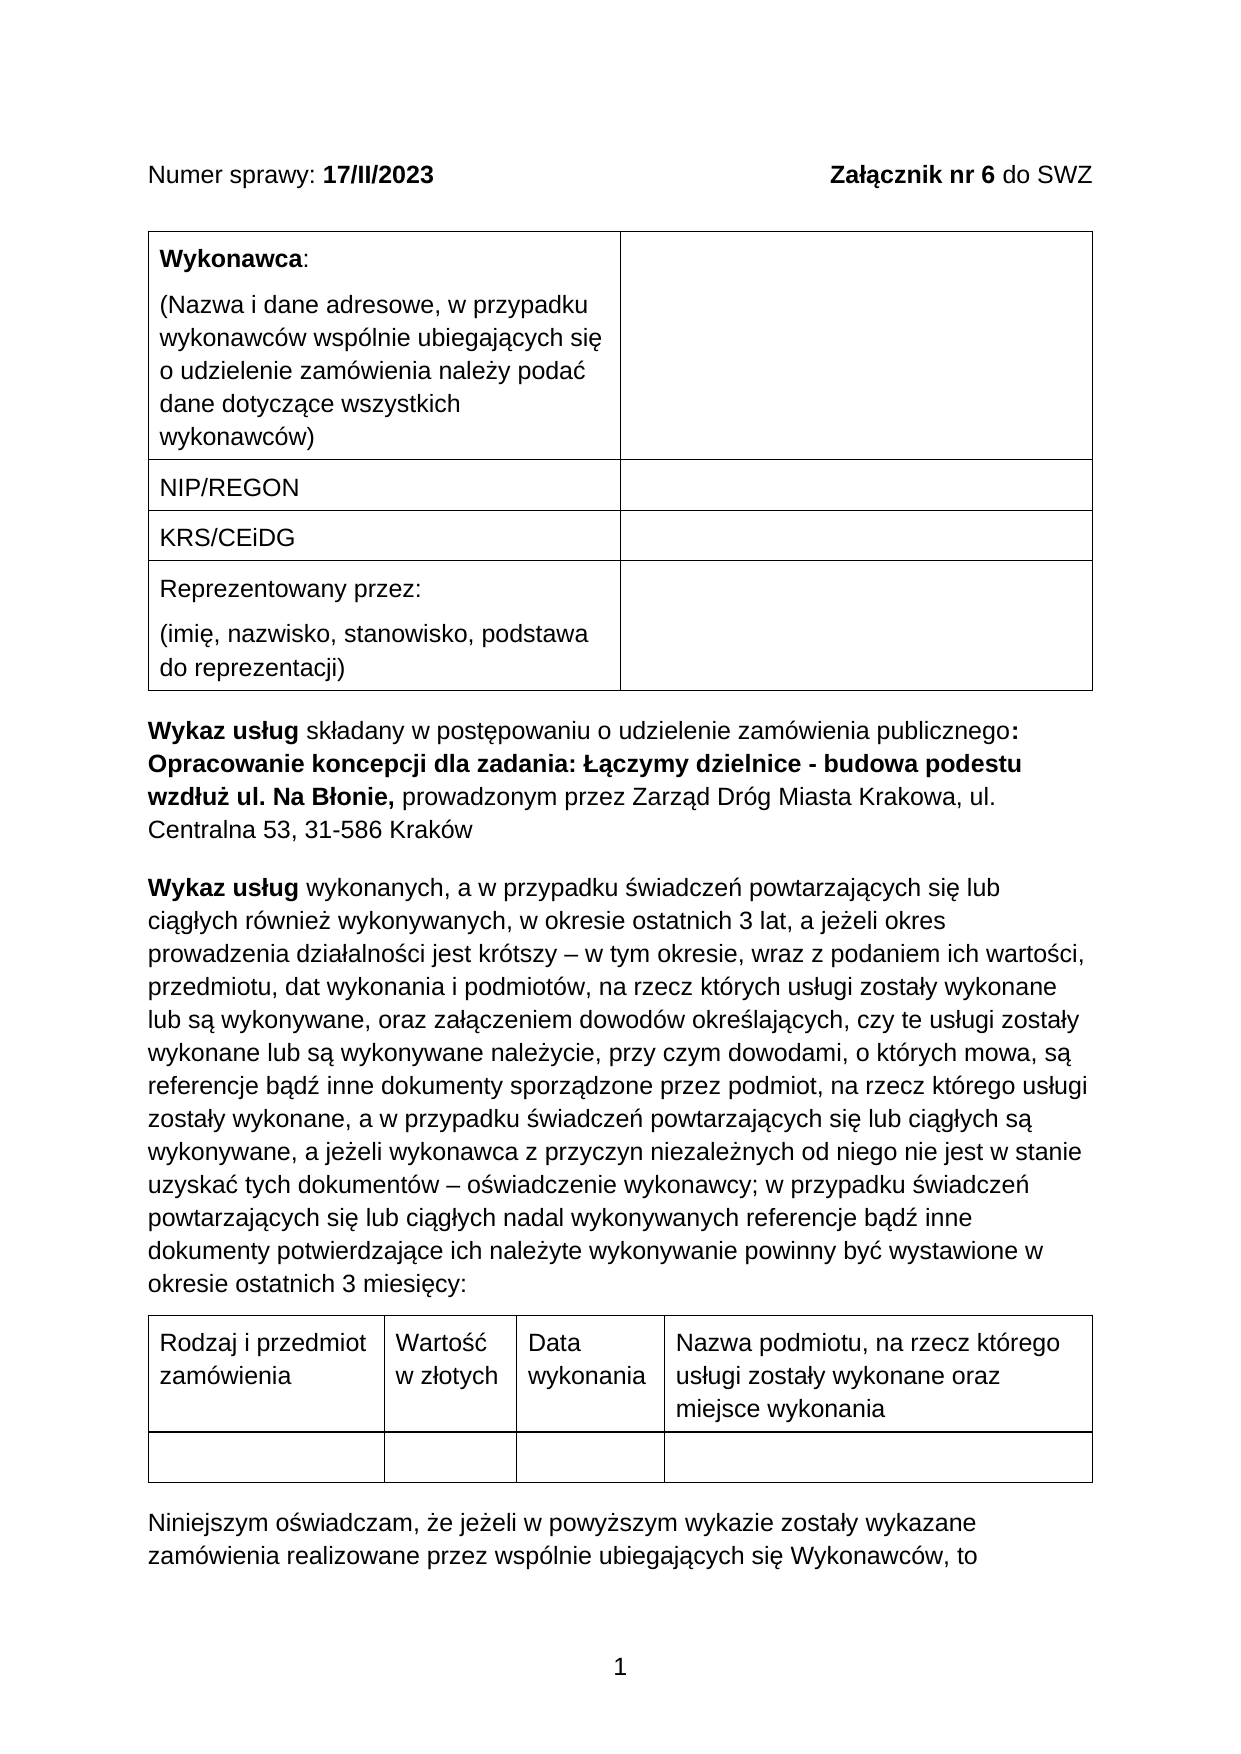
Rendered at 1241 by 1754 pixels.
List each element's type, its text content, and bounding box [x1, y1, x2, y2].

text Wykaz usług wykonanych, a w przypadku świadczeń powtarzających się lub ciągłych również wykonywanych, w okresie ostatnich 3 lat, a jeżeli okres prowadzenia działalności jest krótszy – w tym okresie, wraz z podaniem ich wartości, przedmiotu, dat wykonania i podmiotów, na rzecz których usługi zostały wykonane lub są wykonywane, oraz załączeniem dowodów określających, czy te usługi zostały wykonane lub są wykonywane należycie, przy czym dowodami, o których mowa, są referencje bądź inne dokumenty sporządzone przez podmiot, na rzecz którego usługi zostały wykonane, a w przypadku świadczeń powtarzających się lub ciągłych są wykonywane, a jeżeli wykonawca z przyczyn niezależnych od niego nie jest w stanie uzyskać tych dokumentów – oświadczenie wykonawcy; w przypadku świadczeń powtarzających się lub ciągłych nadal wykonywanych referencje bądź inne dokumenty potwierdzające ich należyte wykonywanie powinny być wystawione w okresie ostatnich 3 miesięcy: [148, 873, 1093, 1298]
table_cell [621, 460, 1092, 510]
table_header Nazwa podmiotu, na rzecz którego usługi zostały wykonane oraz miejsce wykonania [665, 1316, 1092, 1431]
table_header Data wykonania [517, 1316, 664, 1431]
table_cell [665, 1433, 1092, 1482]
table_cell [621, 511, 1092, 560]
table_cell Reprezentowany przez: (imię, nazwisko, stanowisko, podstawa do reprezentacji) [149, 561, 620, 690]
table_cell [621, 561, 1092, 690]
table_cell NIP/REGON [149, 460, 620, 510]
table_header Wartość w złotych [385, 1316, 516, 1431]
table_cell KRS/CEiDG [149, 511, 620, 560]
table_cell [385, 1433, 516, 1482]
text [148, 1508, 1093, 1570]
table_cell [149, 1433, 384, 1482]
table_header [621, 232, 1092, 459]
table_header Wykonawca: (Nazwa i dane adresowe, w przypadku wykonawców wspólnie ubiegających się o udzielenie zamówienia należy podać dane dotyczące wszystkich wykonawców) [149, 232, 620, 459]
table_cell [517, 1433, 664, 1482]
table_header Rodzaj i przedmiot zamówienia [149, 1316, 384, 1431]
text Numer sprawy: 17/II/2023 Załącznik nr 6 do SWZ [148, 160, 1093, 189]
text Wykaz usług składany w postępowaniu o udzielenie zamówienia publicznego: Opracowanie koncepcji dla zadania: Łączymy dzielnice - budowa podestu wzdłuż ul. Na Błonie, prowadzonym przez Zarząd Dróg Miasta Krakowa, ul. Centralna 53, 31-586 Kraków [148, 716, 1093, 843]
